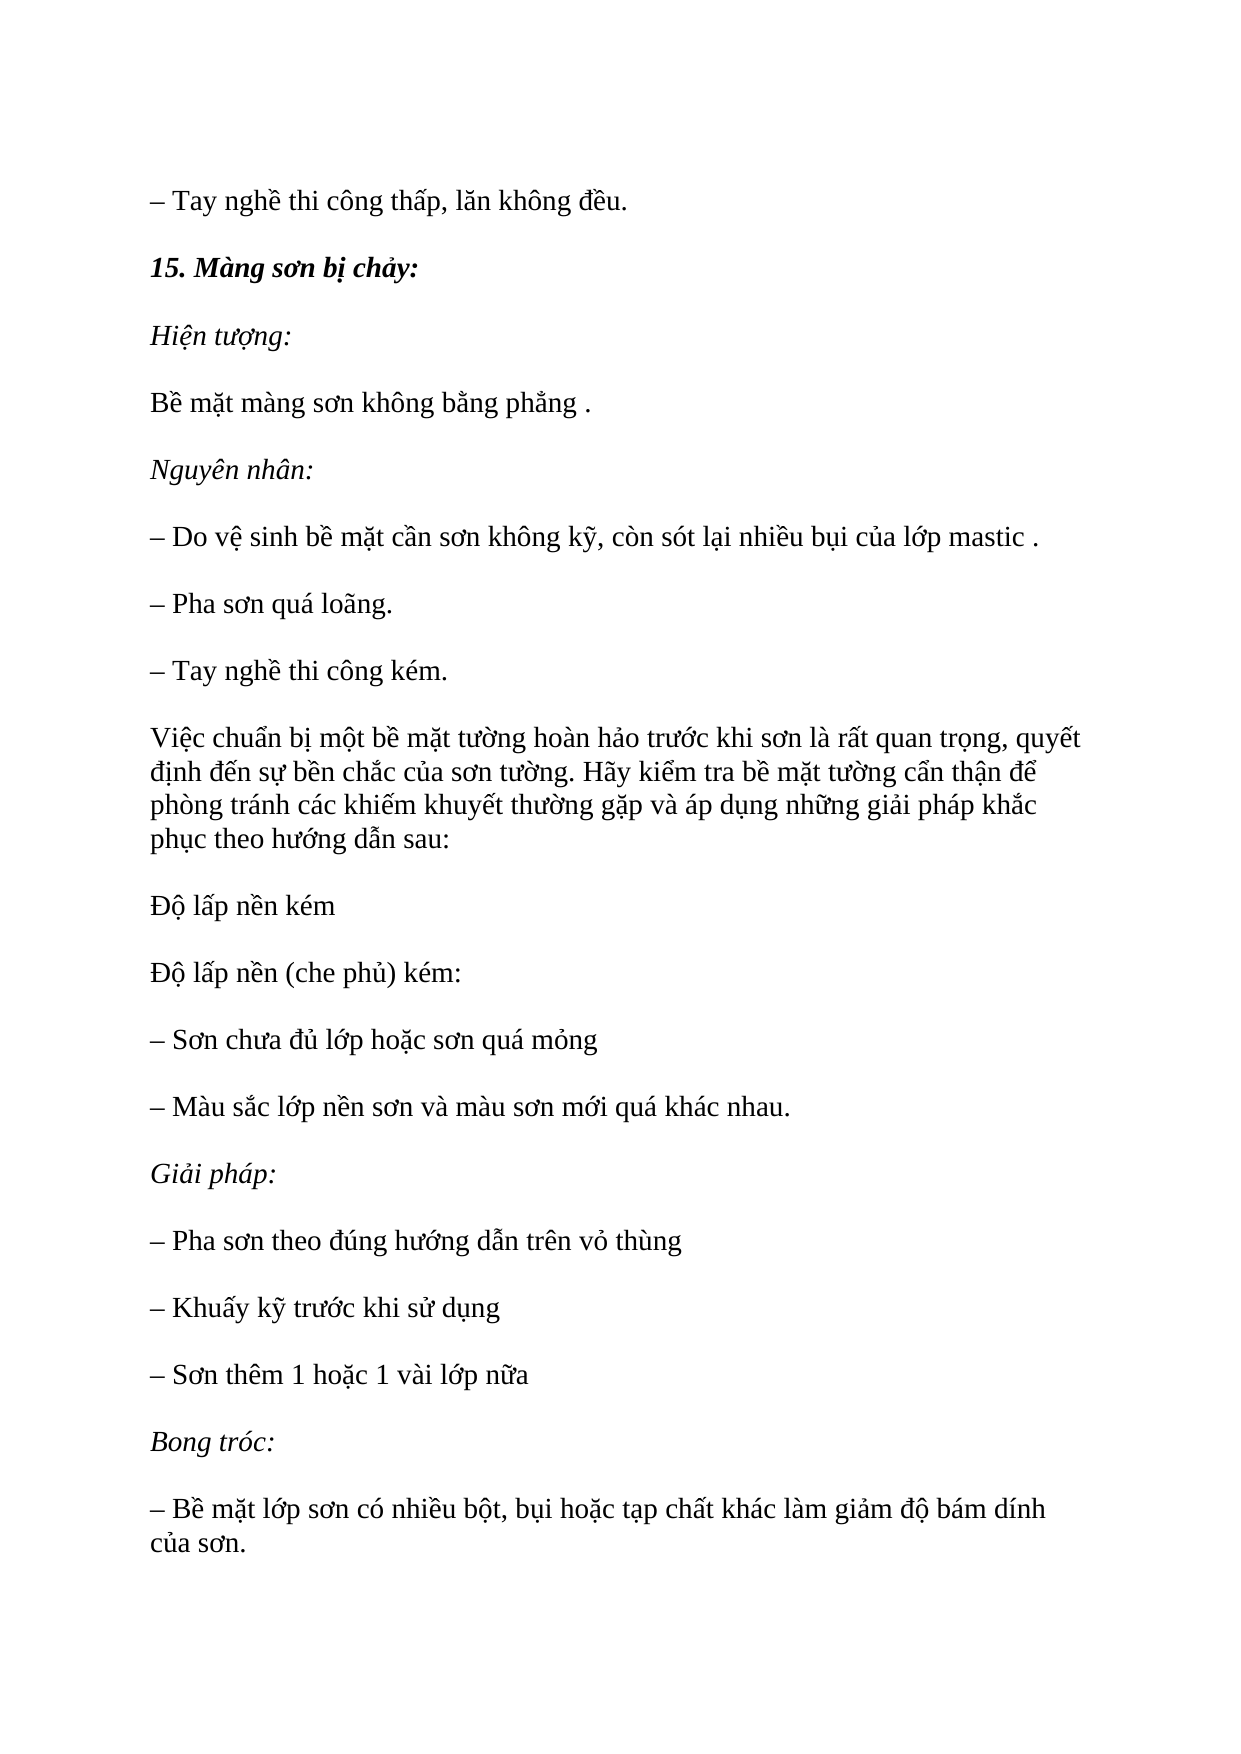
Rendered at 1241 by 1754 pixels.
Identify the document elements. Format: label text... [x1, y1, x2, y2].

text Bề mặt màng sơn không bằng phẳng . [150, 385, 1090, 418]
text 15. Màng sơn bị chảy: [150, 251, 1090, 284]
text Nguyên nhân: [150, 452, 1090, 485]
text Giải pháp: [150, 1156, 1090, 1190]
text Hiện tượng: [150, 318, 1090, 351]
text Độ lấp nền (che phủ) kém: [150, 955, 1090, 988]
text – Sơn thêm 1 hoặc 1 vài lớp nữa [150, 1357, 1090, 1391]
text – Pha sơn quá loãng. [150, 586, 1090, 619]
text – Do vệ sinh bề mặt cần sơn không kỹ, còn sót lại nhiều bụi của lớp mastic . [150, 519, 1090, 552]
text – Tay nghề thi công thấp, lăn không đều. [150, 183, 1090, 217]
text Việc chuẩn bị một bề mặt tường hoàn hảo trước khi sơn là rất quan trọng, quyết định đến sự bền chắc của sơn tường. Hãy kiểm tra bề mặt tường cẩn thận để phòng tránh các khiếm khuyết thường gặp và áp dụng những giải pháp khắc phục theo hướng dẫn sau: [150, 720, 1090, 854]
text – Sơn chưa đủ lớp hoặc sơn quá mỏng [150, 1022, 1090, 1056]
text – Tay nghề thi công kém. [150, 653, 1090, 687]
text Bong tróc: [150, 1424, 1090, 1458]
text Độ lấp nền kém [150, 888, 1090, 921]
text – Màu sắc lớp nền sơn và màu sơn mới quá khác nhau. [150, 1089, 1090, 1123]
text – Pha sơn theo đúng hướng dẫn trên vỏ thùng [150, 1223, 1090, 1257]
text – Khuấy kỹ trước khi sử dụng [150, 1290, 1090, 1324]
text – Bề mặt lớp sơn có nhiều bột, bụi hoặc tạp chất khác làm giảm độ bám dính của sơn. [150, 1492, 1090, 1559]
